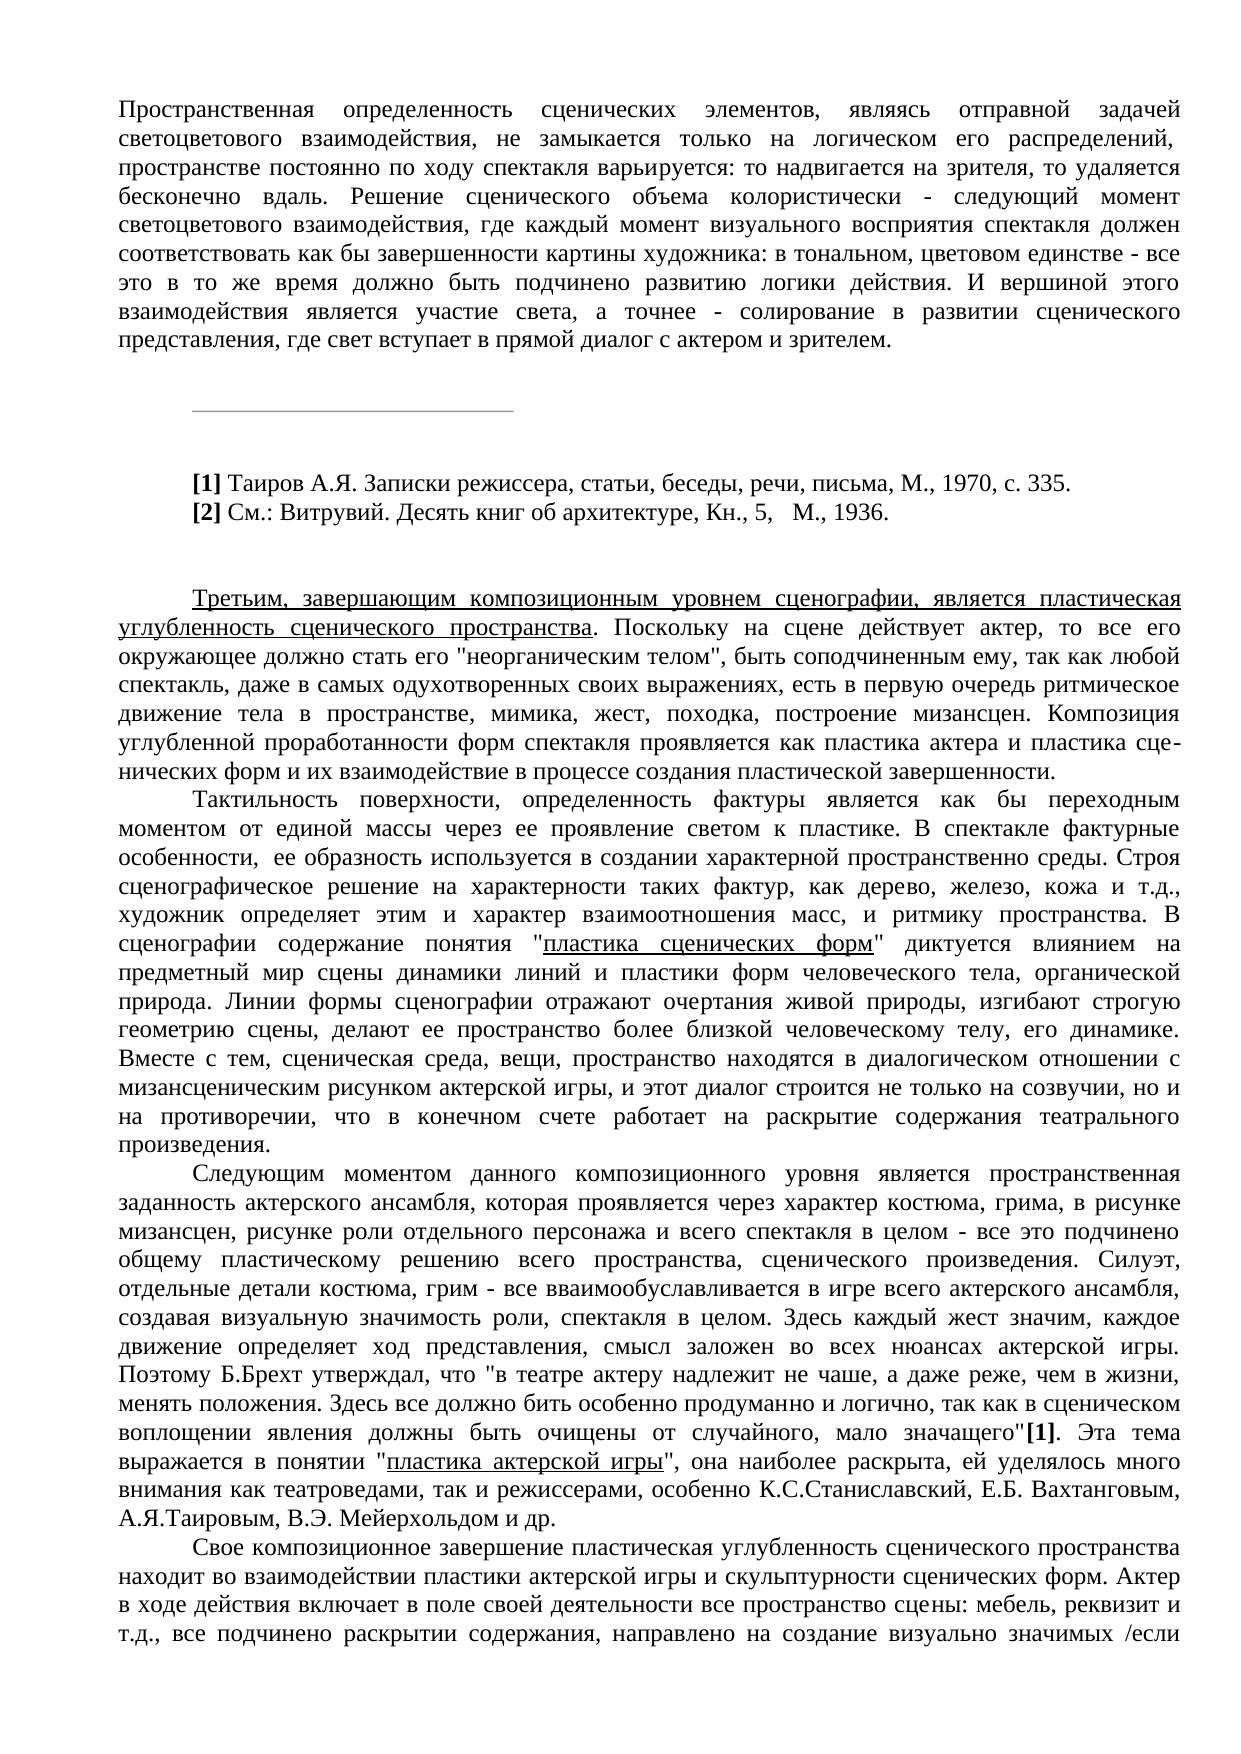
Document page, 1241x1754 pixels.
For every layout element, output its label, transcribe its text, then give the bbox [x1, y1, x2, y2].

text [118, 94, 1181, 353]
text Следующим моментом данного композиционного уровня является пространственная заданность актерского ансамбля, которая проявляется через характер костюма, грима, в рисунке мизансцен, рисунке роли отдельного персонажа и всего спектакля в целом - все это подчинено общему пластическому решению всего пространства, сценического произведения. Силуэт, отдельные детали костюма, грим - все вваимообуславливается в игре всего актерского ансамбля, создавая визуальную значимость роли, спектакля в целом. Здесь каждый жест значим, каждое движение определяет ход представления, смысл заложен во всех нюансах актерской игры. Поэтому Б.Брехт утверждал, что "в театре актеру надлежит не чаше, а даже реже, чем в жизни, менять положения. Здесь все должно бить особенно продуманно и логично, так как в сценическом воплощении явления должны быть очищены от случайного, мало значащего"[1]. Эта тема выражается в понятии "пластика актерской игры", она наиболее раскрыта, ей уделялось много внимания как театроведами, так и режиссерами, особенно К.С.Станиславский, Е.Б. Вахтанговым, А.Я.Таировым, В.Э. Мейерхольдом и др. [118, 1158, 1181, 1532]
text Третьим, завершающим композиционным уровнем сценографии, является пластическая углубленность сценического пространства. Поскольку на сцене действует актер, то все его окружающее должно стать его "неорганическим телом", быть соподчиненным ему, так как любой спектакль, даже в самых одухотворенных своих выражениях, есть в первую очередь ритмическое движение тела в пространстве, мимика, жест, походка, построение мизансцен. Композиция углубленной проработанности форм спектакля проявляется как пластика актера и пластика сценических форм и их взаимодействие в процессе создания пластической завершенности. [118, 583, 1181, 784]
text Тактильность поверхности, определенность фактуры является как бы переходным моментом от единой массы через ее проявление светом к пластике. В спектакле фактурные особенности, ее образность используется в создании характерной пространственно среды. Строя сценографическое решение на характерности таких фактур, как дерево, железо, кожа и т.д., художник определяет этим и характер взаимоотношения масс, и ритмику пространства. В сценографии содержание понятия "пластика сценических форм" диктуется влиянием на предметный мир сцены динамики линий и пластики форм человеческого тела, органической природа. Линии формы сценографии отражают очертания живой природы, изгибают строгую геометрию сцены, делают ее пространство более близкой человеческому телу, его динамике. Вместе с тем, сценическая среда, вещи, пространство находятся в диалогическом отношении с мизансценическим рисунком актерской игры, и этот диалог строится не только на созвучии, но и на противоречии, что в конечном счете работает на раскрытие содержания театрального произведения. [118, 784, 1181, 1158]
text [118, 1532, 1181, 1647]
text [1] Таиров А.Я. Записки режиссера, статьи, беседы, речи, письма, М., 1970, с. 335. [118, 468, 1181, 497]
text [2] См.: Витрувий. Десять книг об архитектуре, Кн., 5, М., 1936. [118, 497, 1181, 526]
